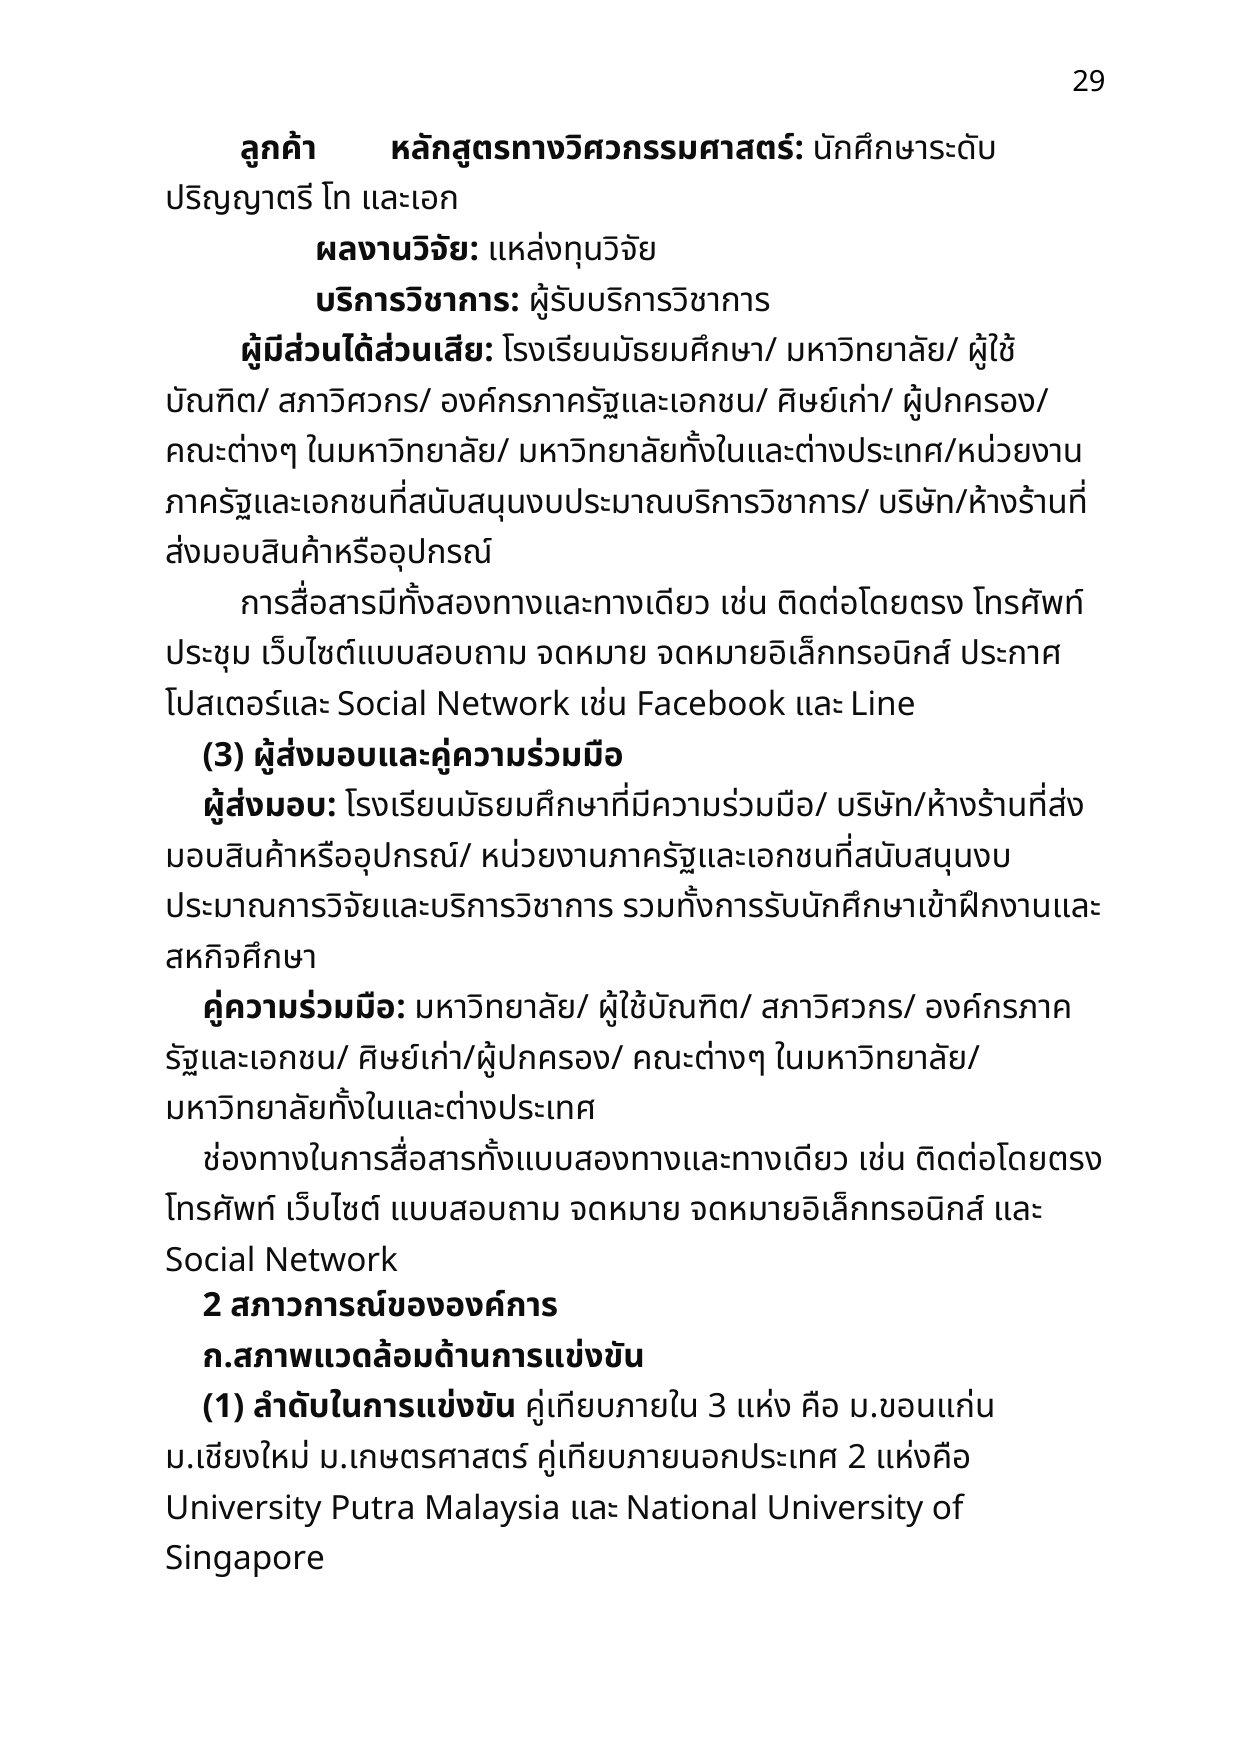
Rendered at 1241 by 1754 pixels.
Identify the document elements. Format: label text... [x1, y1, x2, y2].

text ลูกค้า หลักสูตรทางวิศวกรรมศาสตร์: นักศึกษาระดับปริญญาตรี โท และเอก [165, 124, 1105, 225]
text 2 สภาวการณ์ขององค์การ [202, 1281, 1105, 1332]
text การสื่อสารมีทั้งสองทางและทางเดียว เช่น ติดต่อโดยตรง โทรศัพท์ ประชุม เว็บไซต์แบบสอบถาม จดหมาย จดหมายอิเล็กทรอนิกส์ ประกาศโปสเตอร์และSocial Network เช่น Facebook และLine [165, 579, 1105, 730]
text (1) ลำดับในการแข่งขัน คู่เทียบภายใน 3 แห่ง คือ ม.ขอนแก่น ม.เชียงใหม่ ม.เกษตรศาสตร์ คู่เทียบภายนอกประเทศ 2 แห่งคือ University Putra Malaysia และNational University of Singapore [165, 1382, 1105, 1579]
text (3) ผู้ส่งมอบและคู่ความร่วมมือ [165, 730, 1105, 781]
text ผลงานวิจัย: แหล่งทุนวิจัย [165, 225, 1105, 275]
text คู่ความร่วมมือ: มหาวิทยาลัย/ ผู้ใช้บัณฑิต/ สภาวิศวกร/ องค์กรภาครัฐและเอกชน/ ศิษย์เก่า/ผู้ปกครอง/ คณะต่างๆ ในมหาวิทยาลัย/ มหาวิทยาลัยทั้งในและต่างประเทศ [165, 983, 1105, 1135]
text ช่องทางในการสื่อสารทั้งแบบสองทางและทางเดียว เช่น ติดต่อโดยตรง โทรศัพท์ เว็บไซต์ แบบสอบถาม จดหมาย จดหมายอิเล็กทรอนิกส์ และ Social Network [165, 1135, 1105, 1281]
text ผู้ส่งมอบ: โรงเรียนมัธยมศึกษาที่มีความร่วมมือ/ บริษัท/ห้างร้านที่ส่งมอบสินค้าหรืออุปกรณ์/ หน่วยงานภาครัฐและเอกชนที่สนับสนุนงบประมาณการวิจัยและบริการวิชาการ รวมทั้งการรับนักศึกษาเข้าฝึกงานและสหกิจศึกษา [165, 781, 1105, 983]
text บริการวิชาการ: ผู้รับบริการวิชาการ [165, 275, 1105, 326]
text ก.สภาพแวดล้อมด้านการแข่งขัน [165, 1332, 1105, 1382]
text ผู้มีส่วนได้ส่วนเสีย: โรงเรียนมัธยมศึกษา/ มหาวิทยาลัย/ ผู้ใช้บัณฑิต/ สภาวิศวกร/ องค์กรภาครัฐและเอกชน/ ศิษย์เก่า/ ผู้ปกครอง/ คณะต่างๆ ในมหาวิทยาลัย/ มหาวิทยาลัยทั้งในและต่างประเทศ/หน่วยงานภาครัฐและเอกชนที่สนับสนุนงบประมาณบริการวิชาการ/ บริษัท/ห้างร้านที่ส่งมอบสินค้าหรืออุปกรณ์ [165, 326, 1105, 579]
